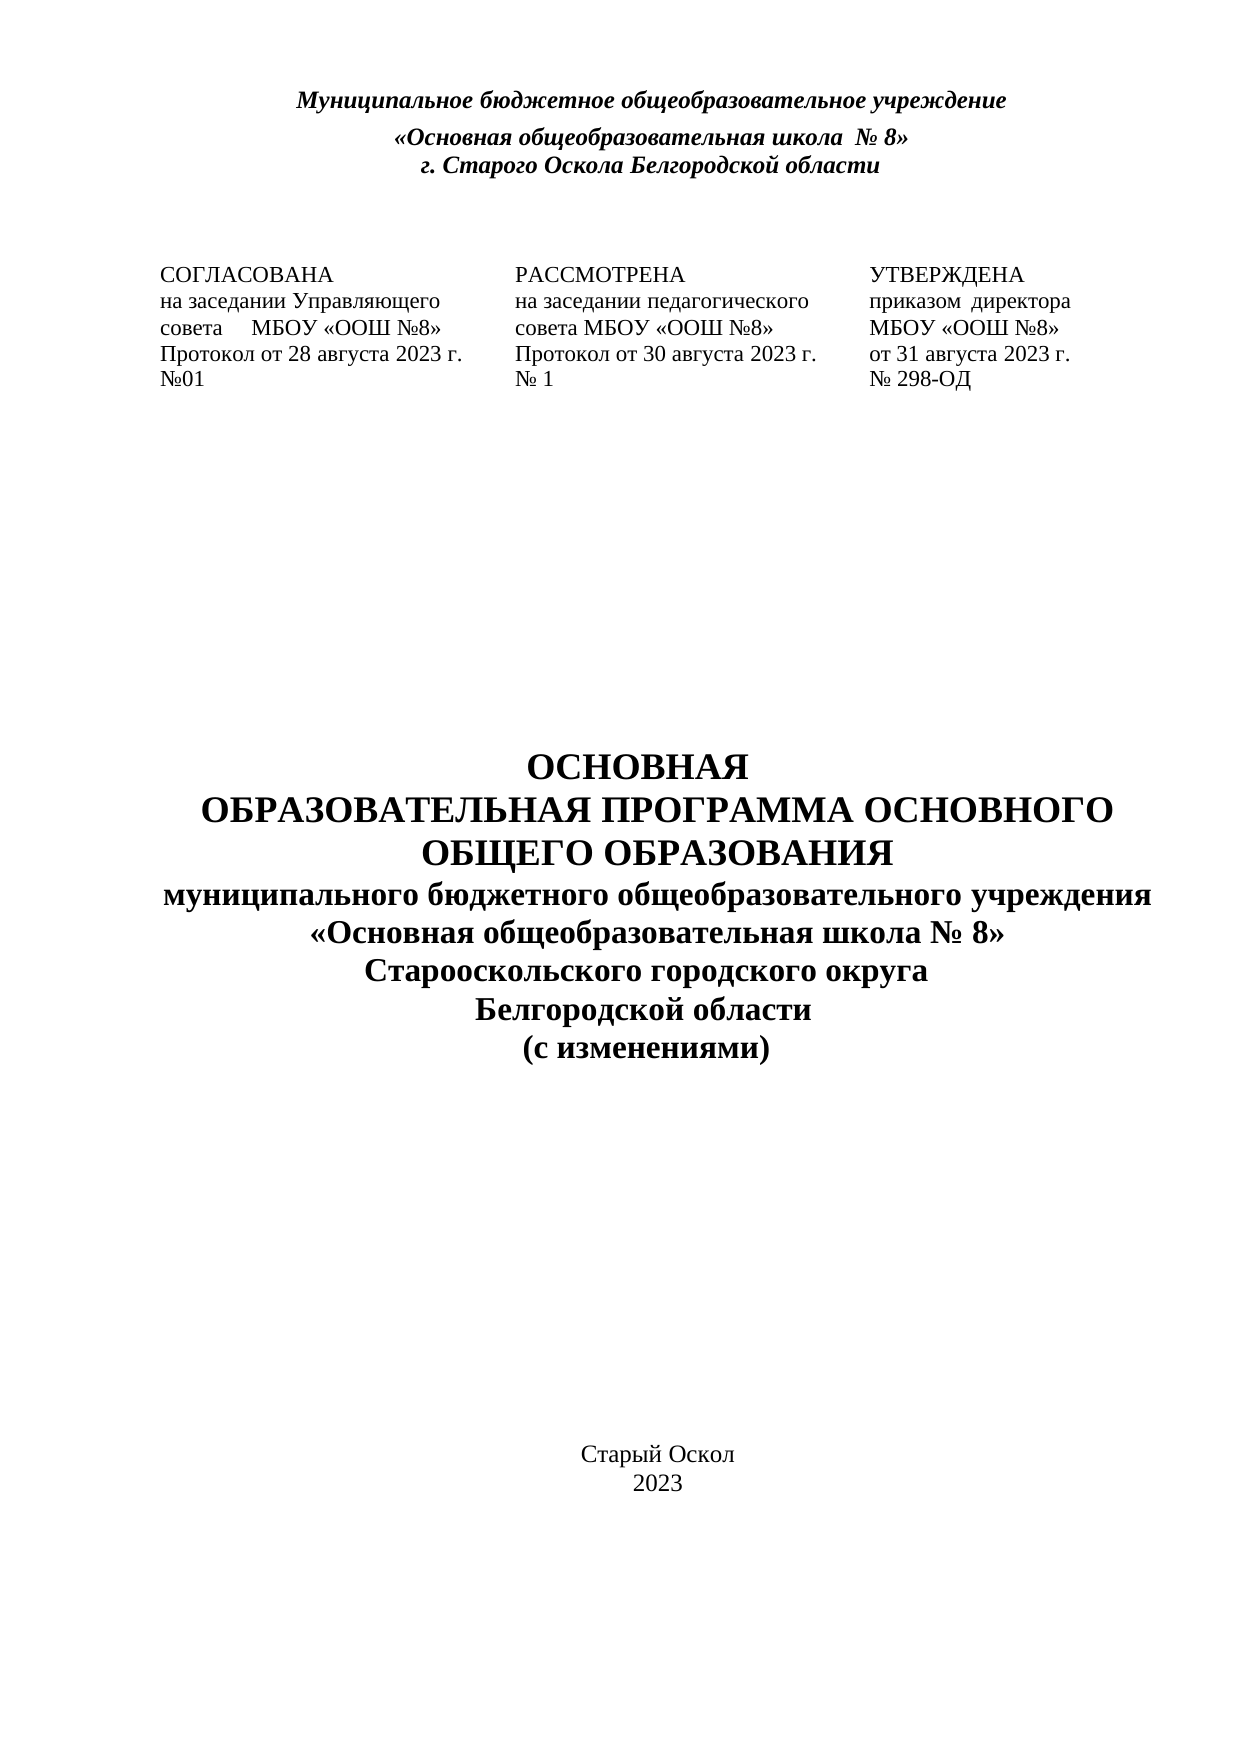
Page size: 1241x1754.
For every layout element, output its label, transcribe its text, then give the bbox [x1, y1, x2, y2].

table_header УТВЕРЖДЕНА приказом директора МБОУ «ООШ №8» от 31 августа 2023 г. № 298-ОД [846, 262, 1203, 419]
text муниципального бюджетного общеобразовательного учреждения «Основная общеобразовательная школа № 8» [152, 874, 1163, 951]
text г. Старого Оскола Белгородской области [62, 150, 1238, 179]
text Старый Оскол 2023 [580, 1439, 735, 1497]
text Белгородской области [62, 989, 1230, 1027]
subtitle «Основная общеобразовательная школа № 8» [62, 122, 1240, 150]
table_header РАССМОТРЕНА на заседании педагогического совета МБОУ «ООШ №8» Протокол от 30 августа 2023 г. № 1 [493, 262, 846, 419]
title ОБРАЗОВАТЕЛЬНАЯ ПРОГРАММА ОСНОВНОГО ОБЩЕГО ОБРАЗОВАНИЯ [200, 788, 1114, 874]
subtitle Муниципальное бюджетное общеобразовательное учреждение [62, 85, 1240, 114]
text Старооскольского городского округа [62, 951, 1230, 989]
text (с изменениями) [62, 1027, 1230, 1066]
title ОСНОВНАЯ [160, 744, 1114, 787]
table_header СОГЛАСОВАНА на заседании Управляющего совета МБОУ «ООШ №8» Протокол от 28 августа 2023 г. №01 [139, 262, 493, 419]
